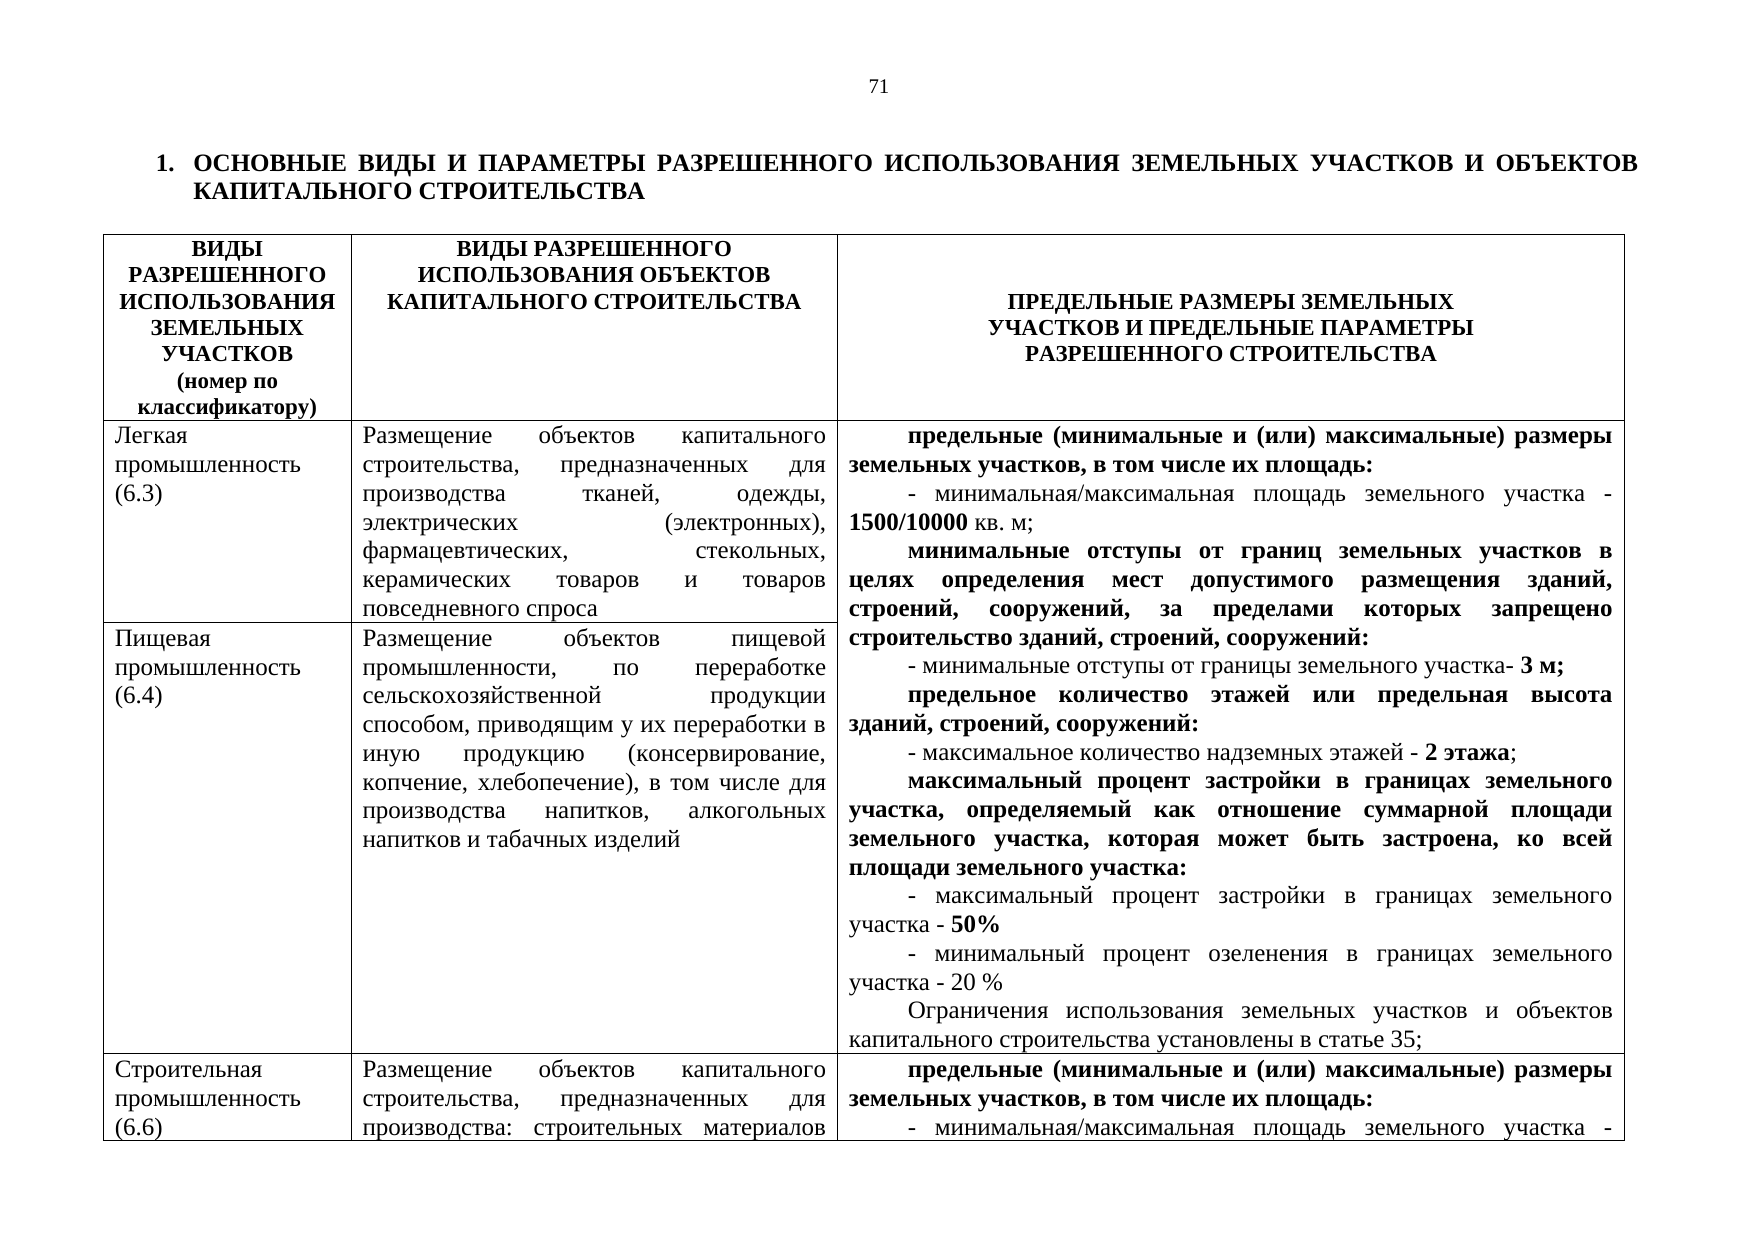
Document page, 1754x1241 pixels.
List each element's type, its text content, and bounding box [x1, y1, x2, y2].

list ОСНОВНЫЕ ВИДЫ И ПАРАМЕТРЫ РАЗРЕШЕННОГО ИСПОЛЬЗОВАНИЯ ЗЕМЕЛЬНЫХ УЧАСТКОВ И ОБЪЕКТОВ КАПИТАЛЬНОГО СТРОИТЕЛЬСТВА [156, 148, 1639, 205]
table_cell Размещение объектов капитального строительства, предназначенных для производства тканей, одежды, электрических (электронных), фармацевтических, стекольных, керамических товаров и товаров повседневного спроса [352, 421, 837, 622]
table_cell предельные (минимальные и (или) максимальные) размеры земельных участков, в том числе их площадь: - минимальная/максимальная площадь земельного участка - 1500/10000 кв. м; минимальные отступы от границ земельных участков в целях определения мест допустимого размещения зданий, строений, сооружений, за пределами которых запрещено строительство зданий, строений, сооружений: - минимальные отступы от границы земельного участка- 3 м; предельное количество этажей или предельная высота зданий, строений, сооружений: - максимальное количество надземных этажей - 2 этажа; максимальный процент застройки в границах земельного участка, определяемый как отношение суммарной площади земельного участка, которая может быть застроена, ко всей площади земельного участка: - максимальный процент застройки в границах земельного участка - 50% - минимальный процент озеленения в границах земельного участка - 20 % Ограничения использования земельных участков и объектов капитального строительства установлены в статье 35; [838, 421, 1624, 1053]
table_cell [838, 1054, 1624, 1140]
table_cell Легкая промышленность (6.3) [104, 421, 351, 622]
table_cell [104, 1054, 351, 1140]
table_cell Пищевая промышленность (6.4) [104, 623, 351, 1053]
table_header ВИДЫ РАЗРЕШЕННОГО ИСПОЛЬЗОВАНИЯ ЗЕМЕЛЬНЫХ УЧАСТКОВ (номер по классификатору) [104, 235, 351, 419]
table_cell Размещение объектов пищевой промышленности, по переработке сельскохозяйственной продукции способом, приводящим у их переработки в иную продукцию (консервирование, копчение, хлебопечение), в том числе для производства напитков, алкогольных напитков и табачных изделий [352, 623, 837, 1053]
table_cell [352, 1054, 837, 1140]
table_header ВИДЫ РАЗРЕШЕННОГО ИСПОЛЬЗОВАНИЯ ОБЪЕКТОВ КАПИТАЛЬНОГО СТРОИТЕЛЬСТВА [352, 235, 837, 419]
table_header ПРЕДЕЛЬНЫЕ РАЗМЕРЫ ЗЕМЕЛЬНЫХ УЧАСТКОВ И ПРЕДЕЛЬНЫЕ ПАРАМЕТРЫ РАЗРЕШЕННОГО СТРОИТЕЛЬСТВА [838, 235, 1624, 419]
